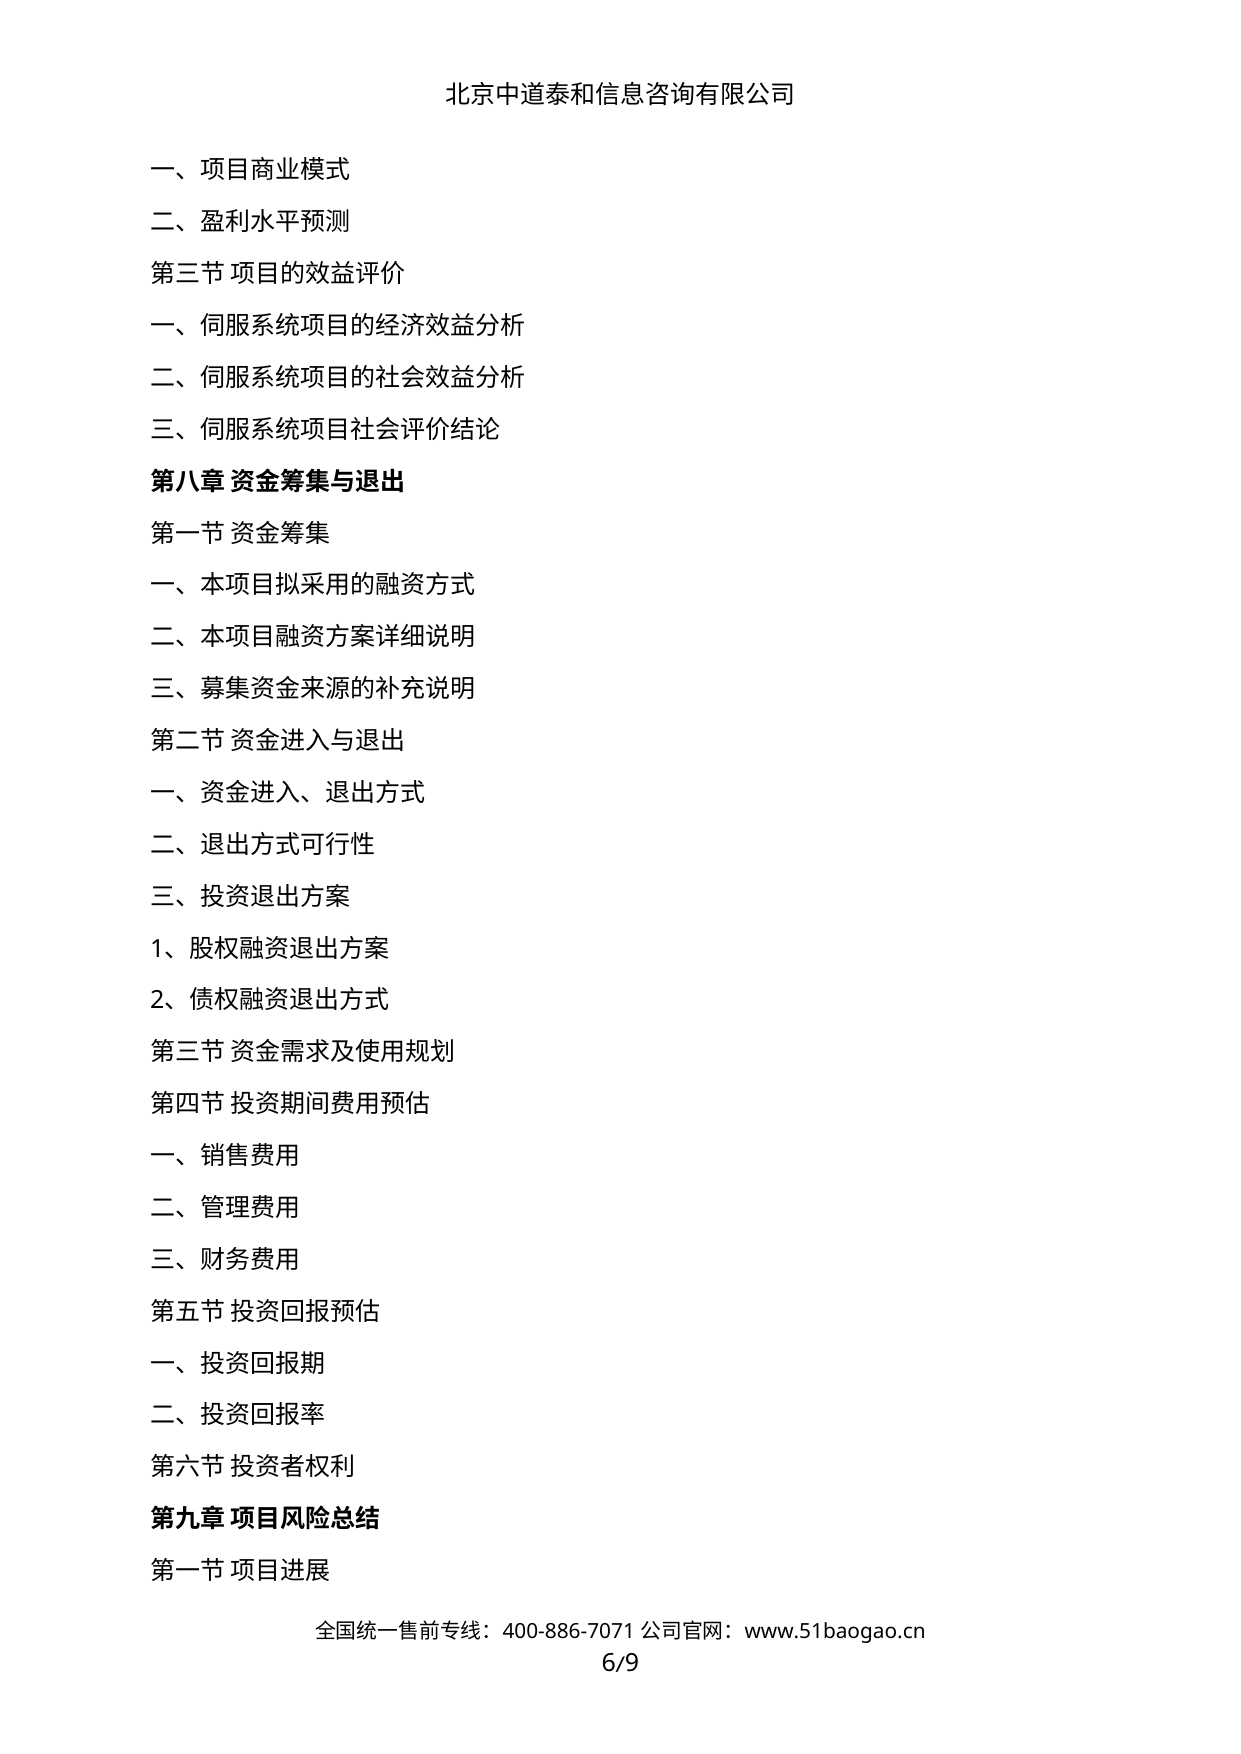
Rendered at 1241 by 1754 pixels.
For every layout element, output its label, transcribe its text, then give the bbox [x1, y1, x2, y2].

text 第三节 资金需求及使用规划 [150, 1032, 1090, 1068]
text 第九章 项目风险总结 [150, 1499, 1090, 1535]
text 二、投资回报率 [150, 1395, 1090, 1431]
text 1、股权融资退出方案 [150, 928, 1090, 964]
text 二、盈利水平预测 [150, 202, 1090, 238]
text 二、本项目融资方案详细说明 [150, 617, 1090, 653]
text 一、伺服系统项目的经济效益分析 [150, 306, 1090, 342]
text 第一节 资金筹集 [150, 513, 1090, 549]
text 一、销售费用 [150, 1136, 1090, 1172]
text 三、募集资金来源的补充说明 [150, 669, 1090, 705]
text 第五节 投资回报预估 [150, 1291, 1090, 1327]
text 二、伺服系统项目的社会效益分析 [150, 357, 1090, 394]
text 第四节 投资期间费用预估 [150, 1084, 1090, 1120]
text 一、项目商业模式 [150, 150, 1090, 186]
text 一、投资回报期 [150, 1343, 1090, 1379]
text 三、财务费用 [150, 1239, 1090, 1276]
text 二、管理费用 [150, 1187, 1090, 1224]
text 第八章 资金筹集与退出 [150, 461, 1090, 497]
text 一、资金进入、退出方式 [150, 772, 1090, 809]
text 三、伺服系统项目社会评价结论 [150, 409, 1090, 446]
text 三、投资退出方案 [150, 876, 1090, 912]
text 第一节 项目进展 [150, 1551, 1090, 1587]
text 第三节 项目的效益评价 [150, 254, 1090, 290]
text 第六节 投资者权利 [150, 1447, 1090, 1483]
text 第二节 资金进入与退出 [150, 721, 1090, 757]
text 一、本项目拟采用的融资方式 [150, 565, 1090, 601]
text 二、退出方式可行性 [150, 824, 1090, 861]
text 2、债权融资退出方式 [150, 980, 1090, 1016]
